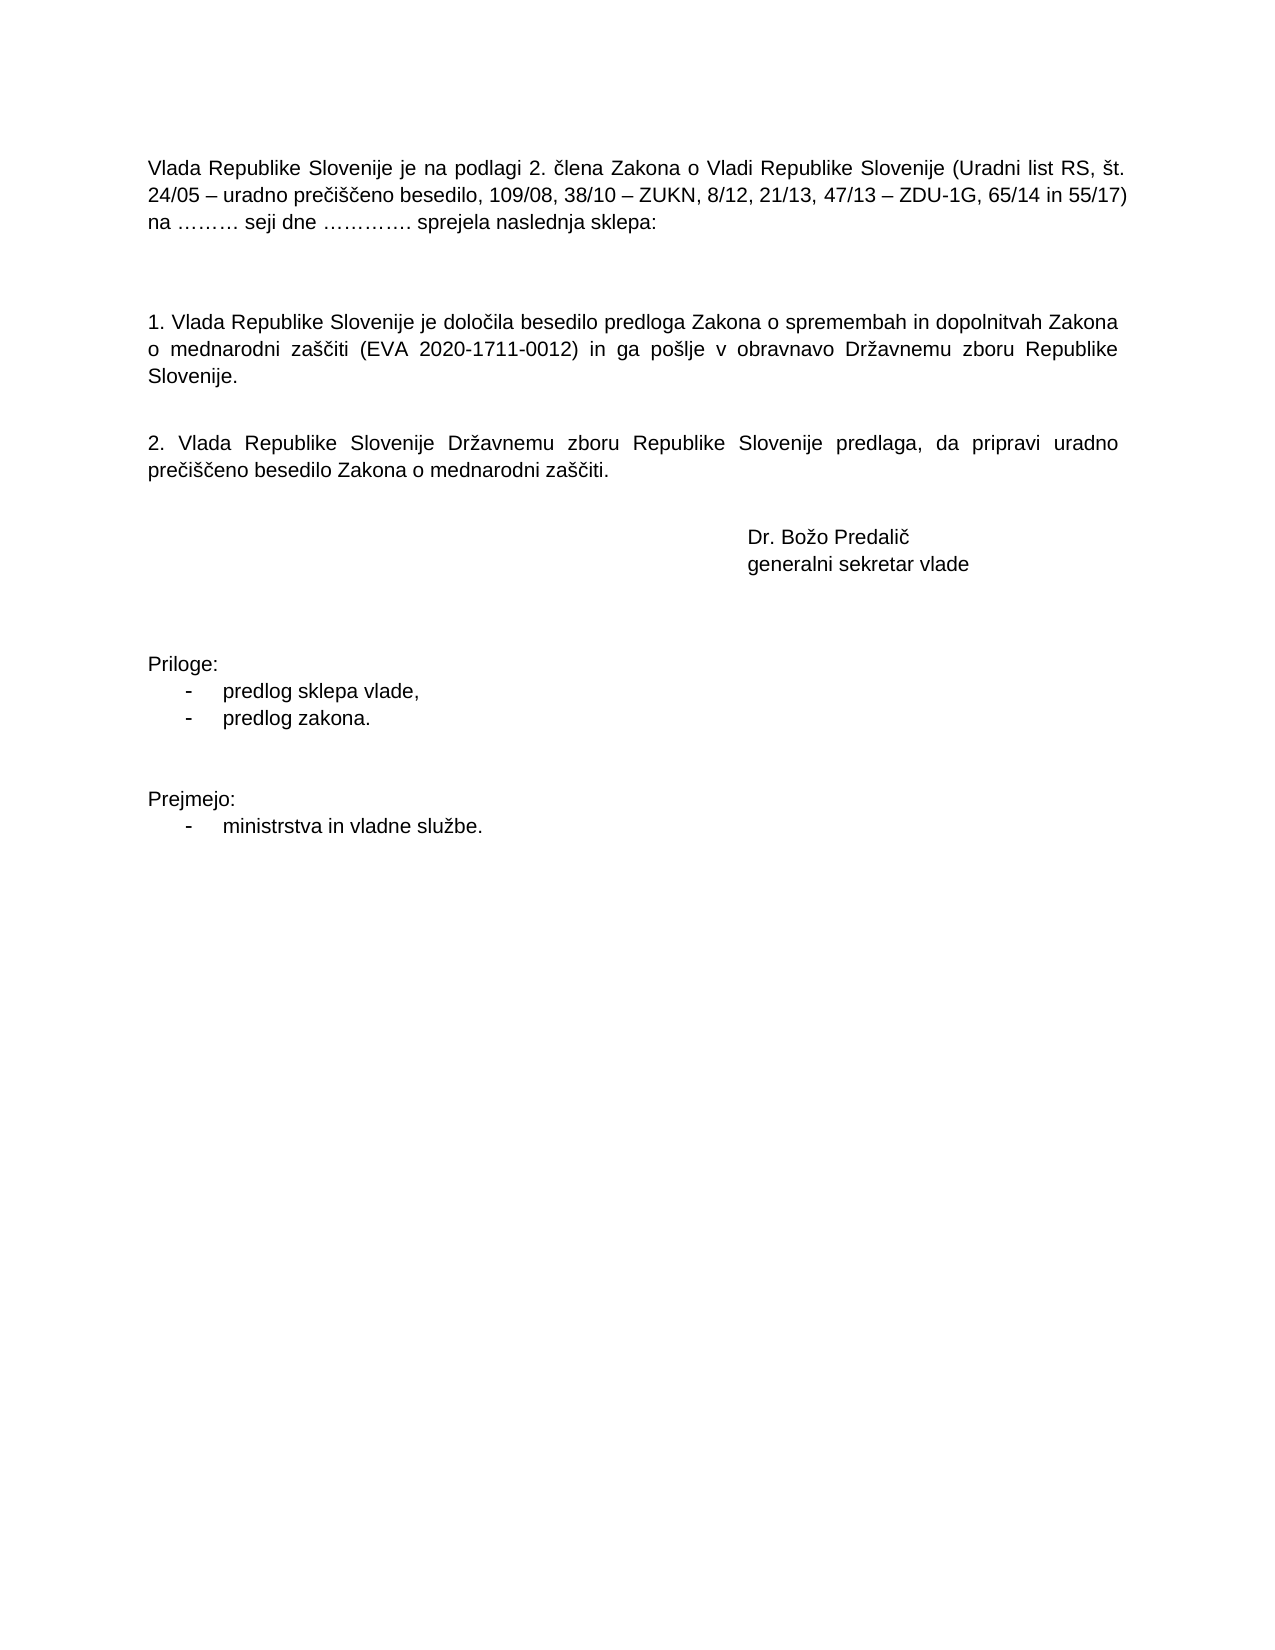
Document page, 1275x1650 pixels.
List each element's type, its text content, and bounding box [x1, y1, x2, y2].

text 1. Vlada Republike Slovenije je določila besedilo predloga Zakona o spremembah in dopolnitvah Zakona o mednarodni zaščiti (EVA 2020-1711-0012) in ga pošlje v obravnavo Državnemu zboru Republike Slovenije. [148, 308, 1120, 389]
list predlog zakona. [185, 704, 1120, 731]
text Priloge: [148, 650, 1120, 677]
text Prejmejo: [148, 785, 1127, 812]
text 2. Vlada Republike Slovenije Državnemu zboru Republike Slovenije predlaga, da pripravi uradno prečiščeno besedilo Zakona o mednarodni zaščiti. [148, 429, 1120, 483]
text Dr. Božo Predalič [148, 523, 1127, 550]
list predlog sklepa vlade, [185, 677, 1127, 704]
text Vlada Republike Slovenije je na podlagi 2. člena Zakona o Vladi Republike Slovenije (Uradni list RS, št. 24/05 – uradno prečiščeno besedilo, 109/08, 38/10 – ZUKN, 8/12, 21/13, 47/13 – ZDU-1G, 65/14 in 55/17) na ……… seji dne …………. sprejela naslednja sklepa: [148, 154, 1127, 235]
list ministrstva in vladne službe. [185, 812, 1127, 839]
text generalni sekretar vlade [148, 550, 1127, 577]
